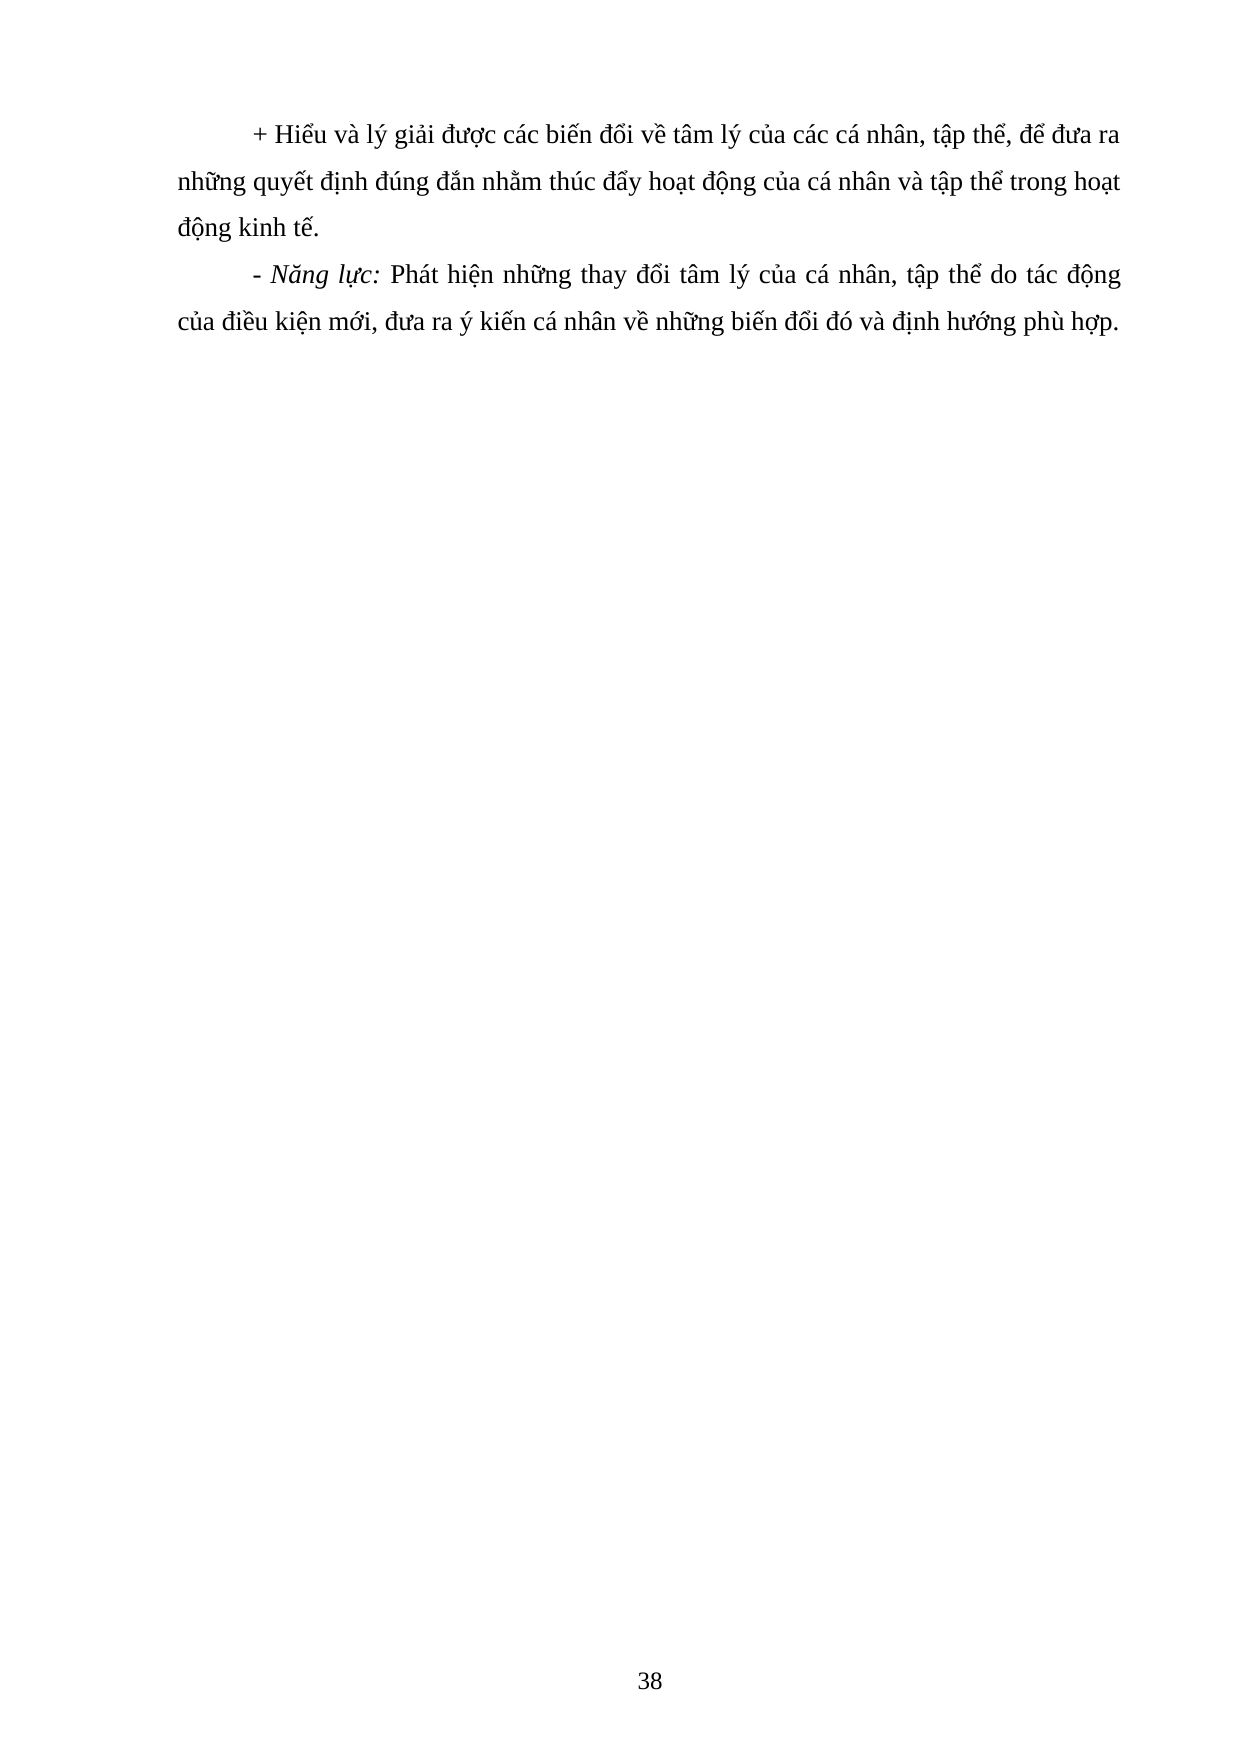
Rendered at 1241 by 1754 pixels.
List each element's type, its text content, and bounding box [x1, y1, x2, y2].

text - Năng lực: Phát hiện những thay đổi tâm lý của cá nhân, tập thể do tác động của điều kiện mới, đưa ra ý kiến cá nhân về những biến đổi đó và định hướng phù hợp. [177, 258, 1122, 336]
text + Hiểu và lý giải được các biến đổi về tâm lý của các cá nhân, tập thể, để đưa ra những quyết định đúng đắn nhằm thúc đẩy hoạt động của cá nhân và tập thể trong hoạt động kinh tế. [177, 118, 1122, 243]
